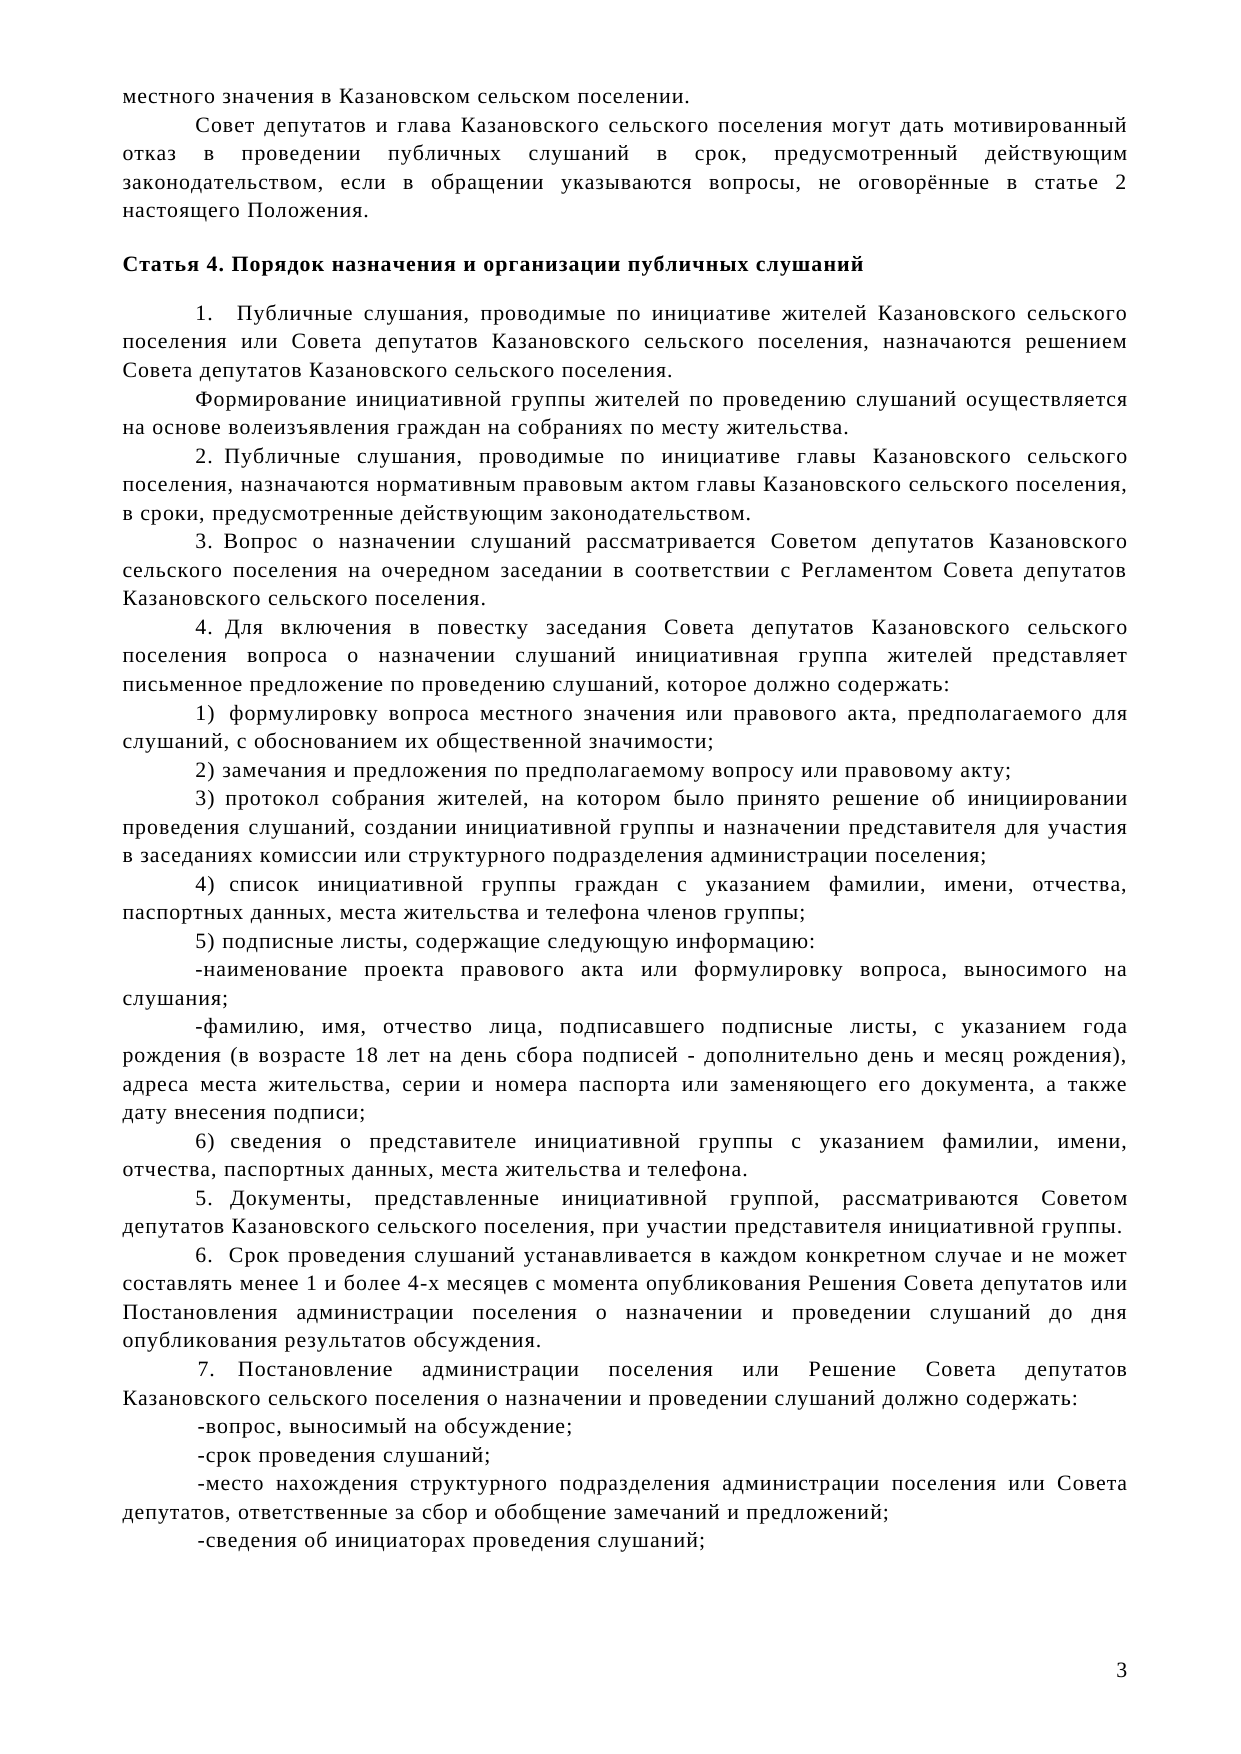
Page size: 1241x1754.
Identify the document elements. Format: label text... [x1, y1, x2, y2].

text -срок проведения слушаний; [122, 1439, 1131, 1468]
list сведения о представителе инициативной группы с указанием фамилии, имени, отчества, паспортных данных, места жительства и телефона. [122, 1125, 1129, 1182]
list замечания и предложения по предполагаемому вопросу или правовому акту; [122, 754, 1131, 783]
list Срок проведения слушаний устанавливается в каждом конкретном случае и не может составлять менее 1 и более 4-х месяцев с момента опубликования Решения Совета депутатов или Постановления администрации поселения о назначении и проведении слушаний до дня опубликования результатов обсуждения. [122, 1239, 1129, 1354]
text Статья 4. Порядок назначения и организации публичных слушаний [122, 254, 1131, 276]
list Для включения в повестку заседания Совета депутатов Казановского сельского поселения вопроса о назначении слушаний инициативная группа жителей представляет письменное предложение по проведению слушаний, которое должно содержать: [122, 612, 1129, 697]
list протокол собрания жителей, на котором было принято решение об инициировании проведения слушаний, создании инициативной группы и назначении представителя для участия в заседаниях комиссии или структурного подразделения администрации поселения; [122, 783, 1129, 868]
list Документы, представленные инициативной группой, рассматриваются Советом депутатов Казановского сельского поселения, при участии представителя инициативной группы. [122, 1182, 1129, 1239]
list Публичные слушания, проводимые по инициативе главы Казановского сельского поселения, назначаются нормативным правовым актом главы Казановского сельского поселения, в сроки, предусмотренные действующим законодательством. [122, 440, 1129, 526]
list подписные листы, содержащие следующую информацию: [122, 926, 1131, 954]
text -фамилию, имя, отчество лица, подписавшего подписные листы, с указанием года рождения (в возрасте 18 лет на день сбора подписей - дополнительно день и месяц рождения), адреса места жительства, серии и номера паспорта или заменяющего его документа, а также дату внесения подписи; [122, 1011, 1129, 1125]
list список инициативной группы граждан с указанием фамилии, имени, отчества, паспортных данных, места жительства и телефона членов группы; [122, 868, 1129, 926]
text -вопрос, выносимый на обсуждение; [122, 1411, 1131, 1439]
text -место нахождения структурного подразделения администрации поселения или Совета депутатов, ответственные за сбор и обобщение замечаний и предложений; [122, 1468, 1129, 1525]
text Совет депутатов и глава Казановского сельского поселения могут дать мотивированный отказ в проведении публичных слушаний в срок, предусмотренный действующим законодательством, если в обращении указываются вопросы, не оговорённые в статье 2 настоящего Положения. [122, 109, 1129, 223]
list Постановление администрации поселения или Решение Совета депутатов Казановского сельского поселения о назначении и проведении слушаний должно содержать: [122, 1354, 1129, 1411]
list формулировку вопроса местного значения или правового акта, предполагаемого для слушаний, с обоснованием их общественной значимости; [122, 697, 1129, 754]
list Публичные слушания, проводимые по инициативе жителей Казановского сельского поселения или Совета депутатов Казановского сельского поселения, назначаются решением Совета депутатов Казановского сельского поселения. [122, 298, 1129, 383]
text -сведения об инициаторах проведения слушаний; [122, 1525, 1131, 1553]
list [122, 81, 1129, 109]
text -наименование проекта правового акта или формулировку вопроса, выносимого на слушания; [122, 954, 1129, 1011]
list Вопрос о назначении слушаний рассматривается Советом депутатов Казановского сельского поселения на очередном заседании в соответствии с Регламентом Совета депутатов Казановского сельского поселения. [122, 526, 1129, 612]
text Формирование инициативной группы жителей по проведению слушаний осуществляется на основе волеизъявления граждан на собраниях по месту жительства. [122, 383, 1129, 440]
